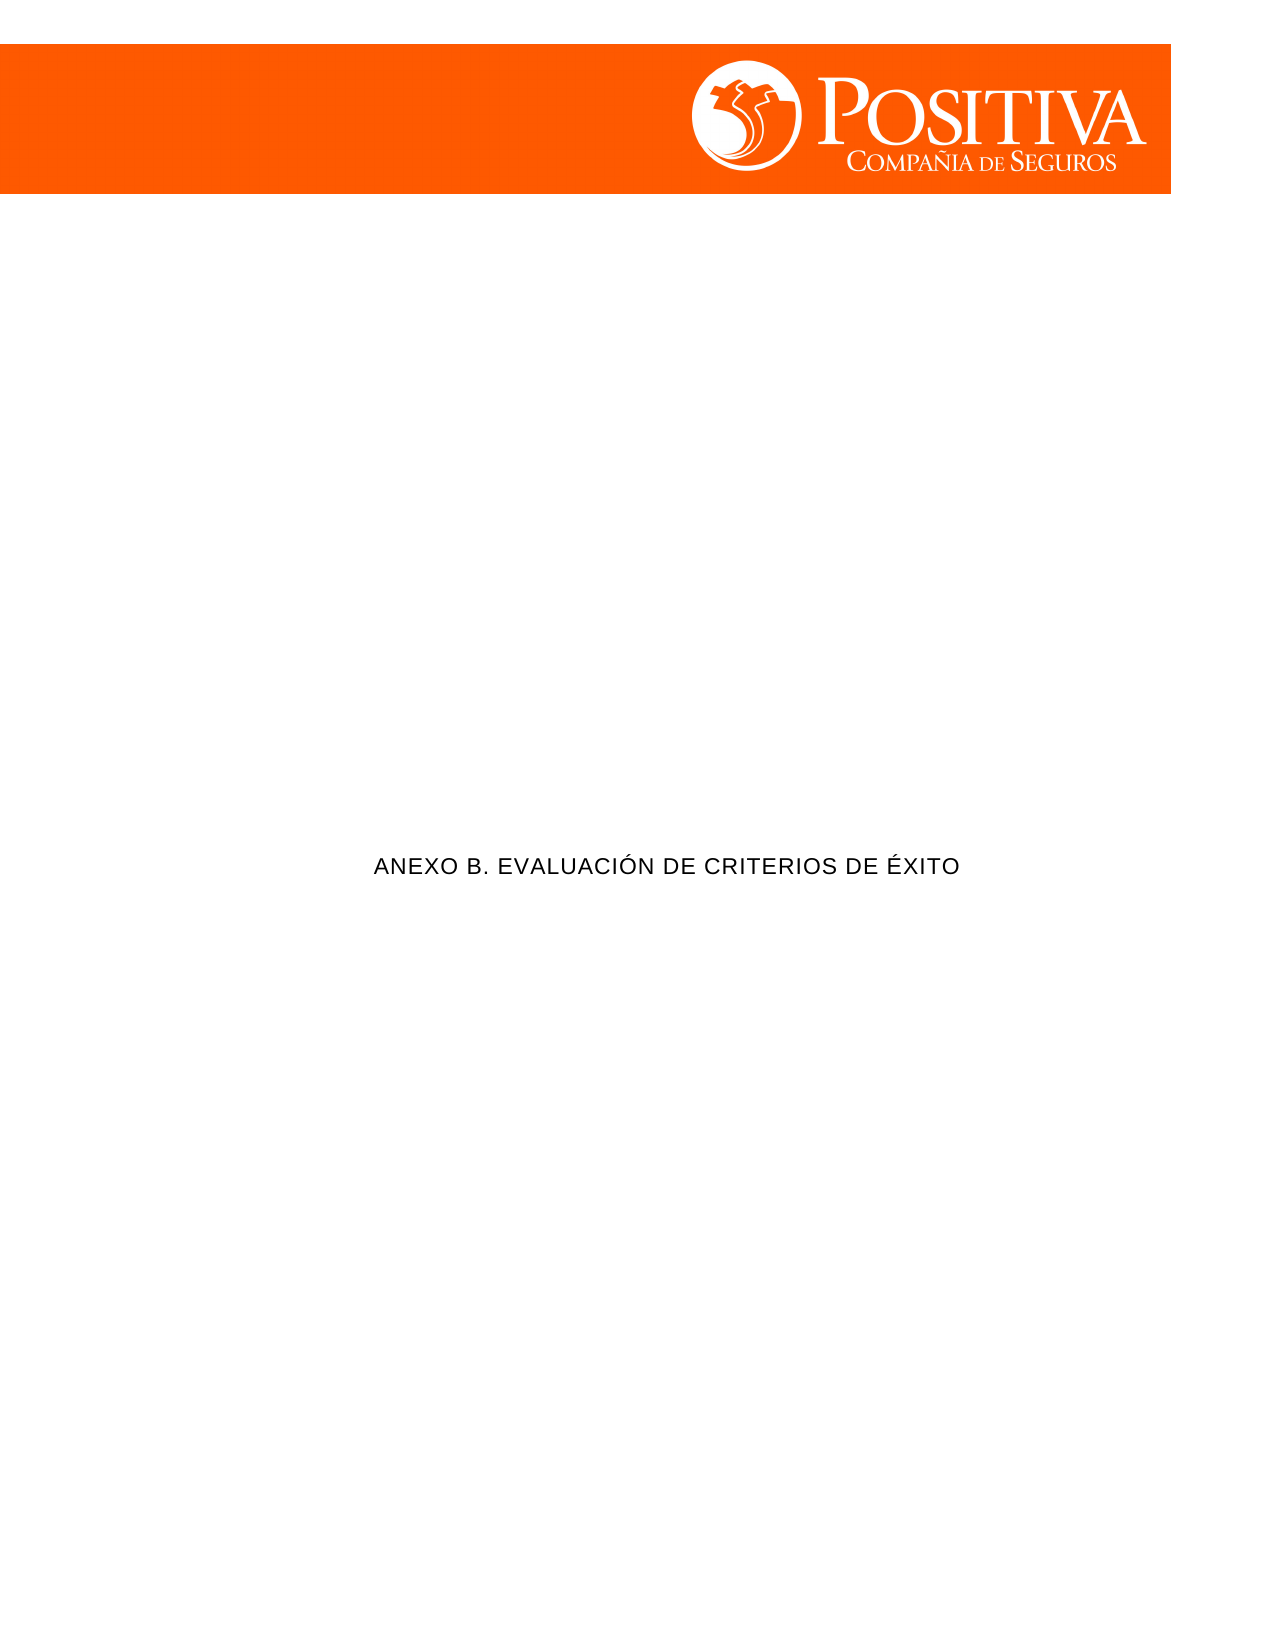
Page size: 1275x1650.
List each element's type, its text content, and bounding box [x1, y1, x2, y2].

picture [0, 44, 1171, 194]
text ANEXO B. EVALUACIÓN DE CRITERIOS DE ÉXITO [177, 853, 1157, 879]
